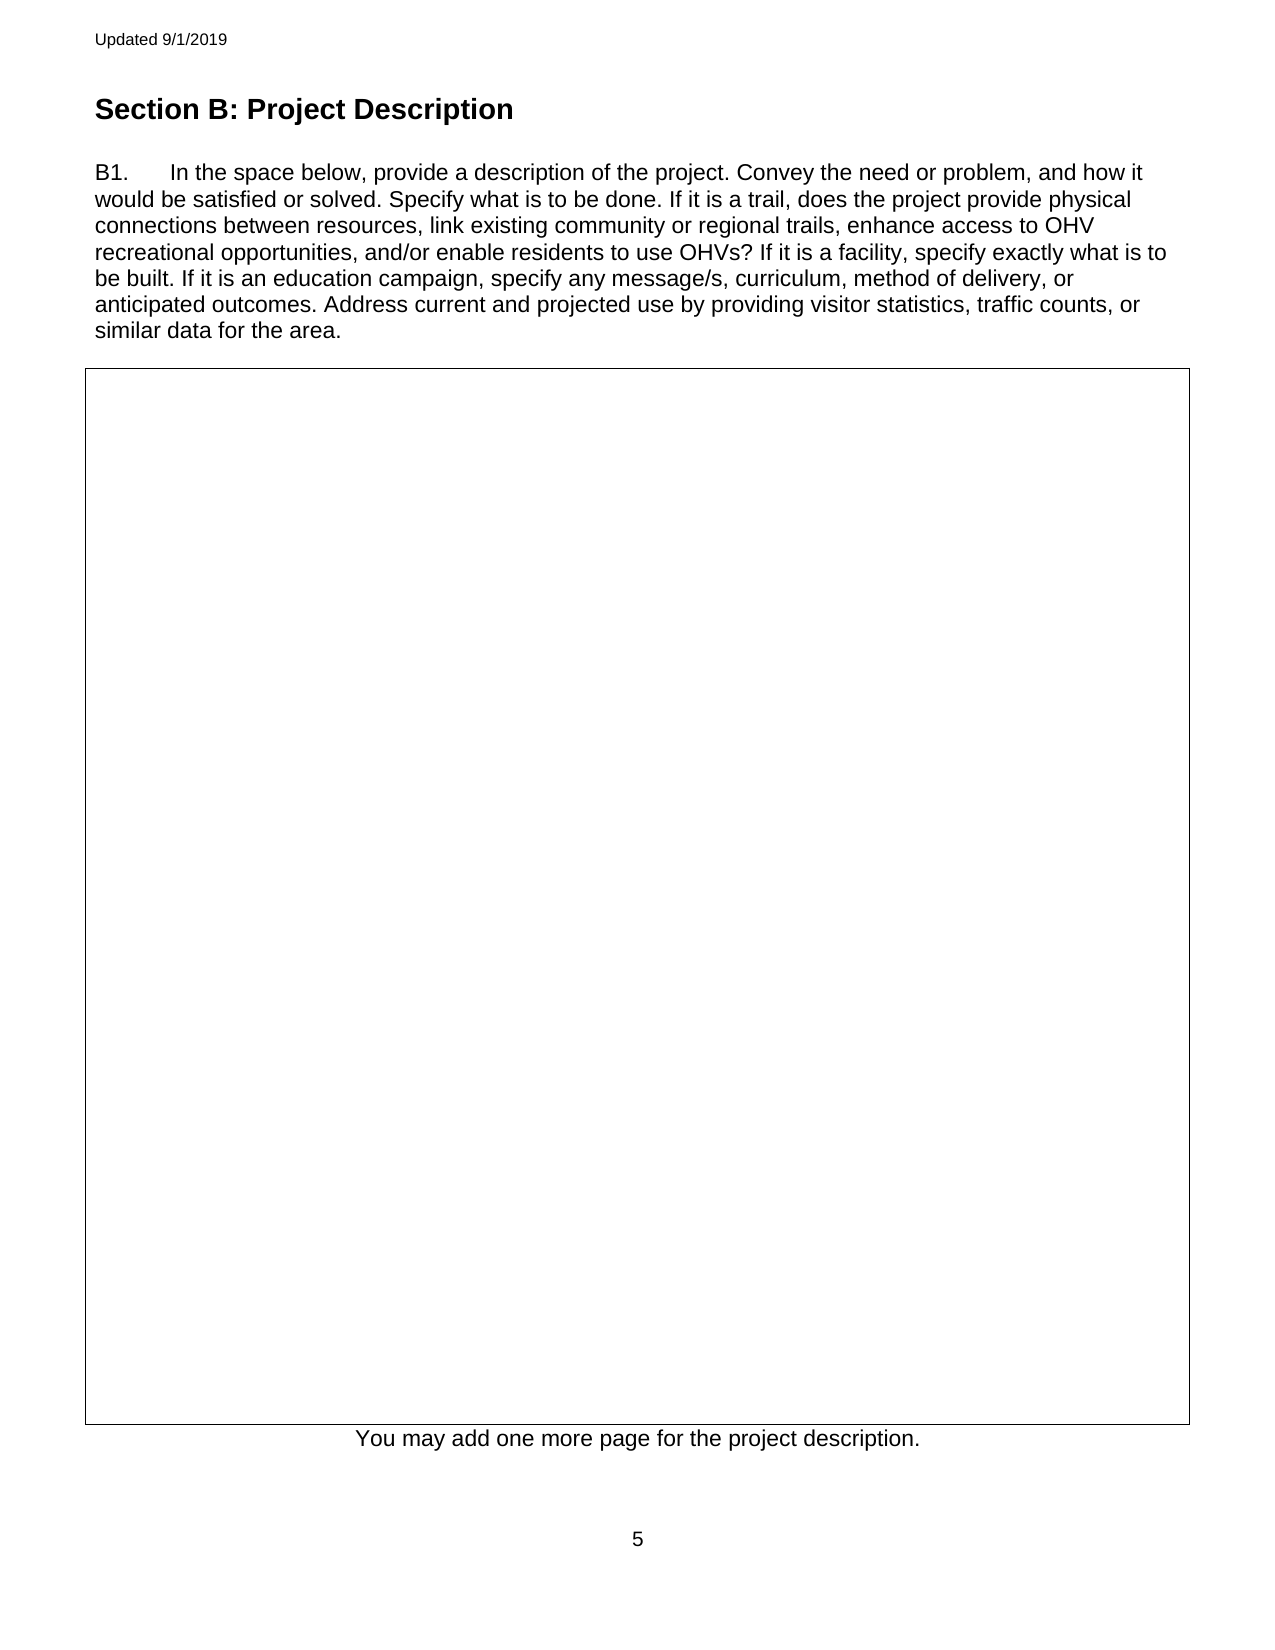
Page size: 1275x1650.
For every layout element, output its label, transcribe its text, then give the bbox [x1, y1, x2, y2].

text B1. In the space below, provide a description of the project. Convey the need or problem, and how it would be satisfied or solved. Specify what is to be done. If it is a trail, does the project provide physical connections between resources, link existing community or regional trails, enhance access to OHV recreational opportunities, and/or enable residents to use OHVs? If it is a facility, specify exactly what is to be built. If it is an education campaign, specify any message/s, curriculum, method of delivery, or anticipated outcomes. Address current and projected use by providing visitor statistics, traffic counts, or similar data for the area. [94, 159, 1181, 344]
subtitle Section B: Project Description [94, 92, 1181, 126]
text You may add one more page for the project description. [94, 1425, 1181, 1451]
